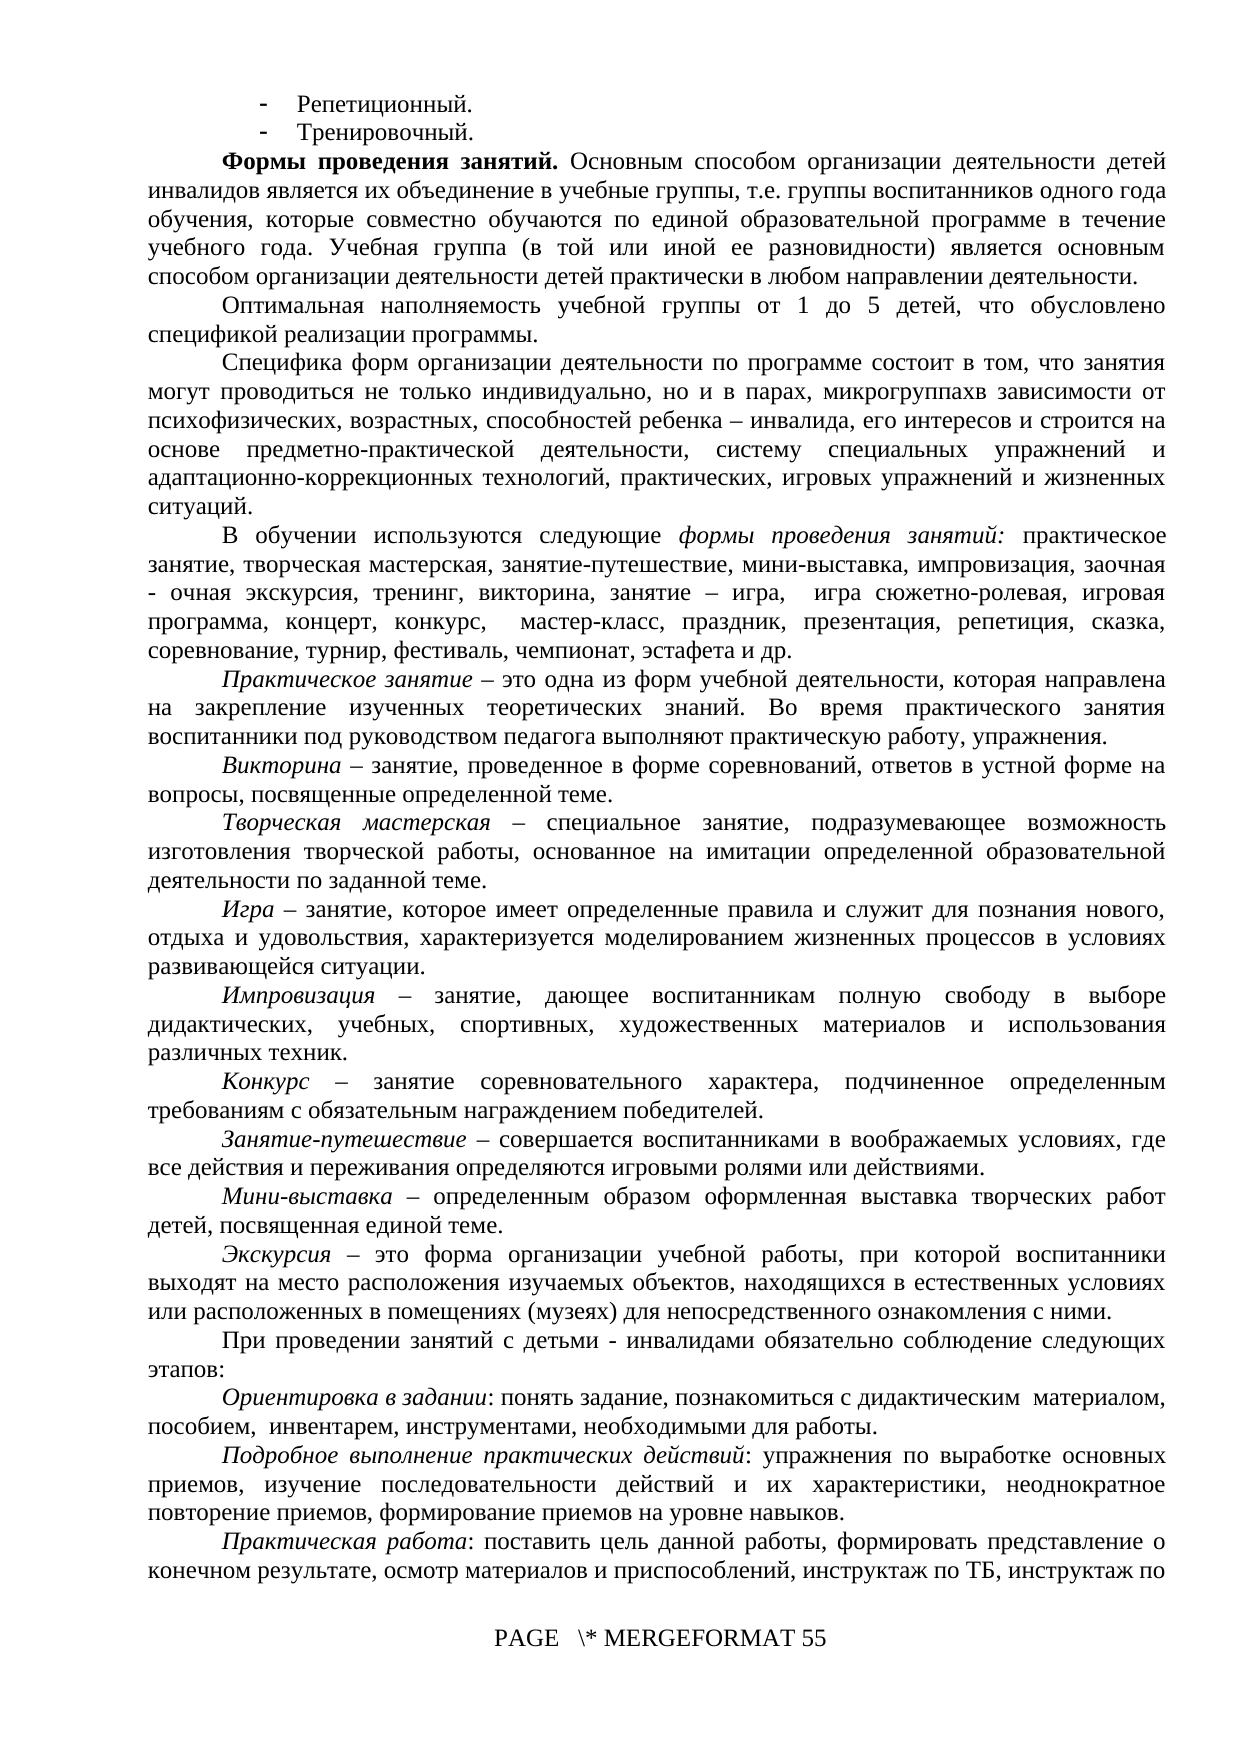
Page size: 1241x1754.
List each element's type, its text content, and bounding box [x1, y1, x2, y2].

text Специфика форм организации деятельности по программе состоит в том, что занятия могут проводиться не только индивидуально, но и в парах, микрогруппахв зависимости от психофизических, возрастных, способностей ребенка – инвалида, его интересов и строится на основе предметно-практической деятельности, систему специальных упражнений и адаптационно-коррекционных технологий, практических, игровых упражнений и жизненных ситуаций. [148, 347, 1167, 520]
list Репетиционный. [259, 89, 1167, 117]
list Тренировочный. [259, 117, 1167, 146]
text Практическое занятие – это одна из форм учебной деятельности, которая направлена на закрепление изученных теоретических знаний. Во время практического занятия воспитанники под руководством педагога выполняют практическую работу, упражнения. [148, 664, 1167, 750]
text Импровизация – занятие, дающее воспитанникам полную свободу в выборе дидактических, учебных, спортивных, художественных материалов и использования различных техник. [148, 980, 1167, 1066]
text Экскурсия – это форма организации учебной работы, при которой воспитанники выходят на место расположения изучаемых объектов, находящихся в естественных условиях или расположенных в помещениях (музеях) для непосредственного ознакомления с ними. [148, 1239, 1167, 1325]
text Оптимальная наполняемость учебной группы от 1 до 5 детей, что обусловлено спецификой реализации программы. [148, 290, 1167, 347]
text Игра – занятие, которое имеет определенные правила и служит для познания нового, отдыха и удовольствия, характеризуется моделированием жизненных процессов в условиях развивающейся ситуации. [148, 894, 1167, 980]
text Подробное выполнение практических действий: упражнения по выработке основных приемов, изучение последовательности действий и их характеристики, неоднократное повторение приемов, формирование приемов на уровне навыков. [148, 1440, 1167, 1526]
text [148, 1526, 1167, 1584]
text Конкурс – занятие соревновательного характера, подчиненное определенным требованиям с обязательным награждением победителей. [148, 1066, 1167, 1124]
text Занятие-путешествие – совершается воспитанниками в воображаемых условиях, где все действия и переживания определяются игровыми ролями или действиями. [148, 1124, 1167, 1181]
text При проведении занятий с детьми - инвалидами обязательно соблюдение следующих этапов: [148, 1325, 1167, 1382]
text Формы проведения занятий. Основным способом организации деятельности детей инвалидов является их объединение в учебные группы, т.е. группы воспитанников одного года обучения, которые совместно обучаются по единой образовательной программе в течение учебного года. Учебная группа (в той или иной ее разновидности) является основным способом организации деятельности детей практически в любом направлении деятельности. [148, 146, 1167, 290]
text Мини-выставка – определенным образом оформленная выставка творческих работ детей, посвященная единой теме. [148, 1181, 1167, 1239]
text Творческая мастерская – специальное занятие, подразумевающее возможность изготовления творческой работы, основанное на имитации определенной образовательной деятельности по заданной теме. [148, 807, 1167, 894]
text В обучении используются следующие формы проведения занятий: практическое занятие, творческая мастерская, занятие-путешествие, мини-выставка, импровизация, заочная - очная экскурсия, тренинг, викторина, занятие – игра, игра сюжетно-ролевая, игровая программа, концерт, конкурс, мастер-класс, праздник, презентация, репетиция, сказка, соревнование, турнир, фестиваль, чемпионат, эстафета и др. [148, 520, 1167, 664]
text Викторина – занятие, проведенное в форме соревнований, ответов в устной форме на вопросы, посвященные определенной теме. [148, 750, 1167, 807]
text Ориентировка в задании: понять задание, познакомиться с дидактическим материалом, пособием, инвентарем, инструментами, необходимыми для работы. [148, 1382, 1167, 1440]
